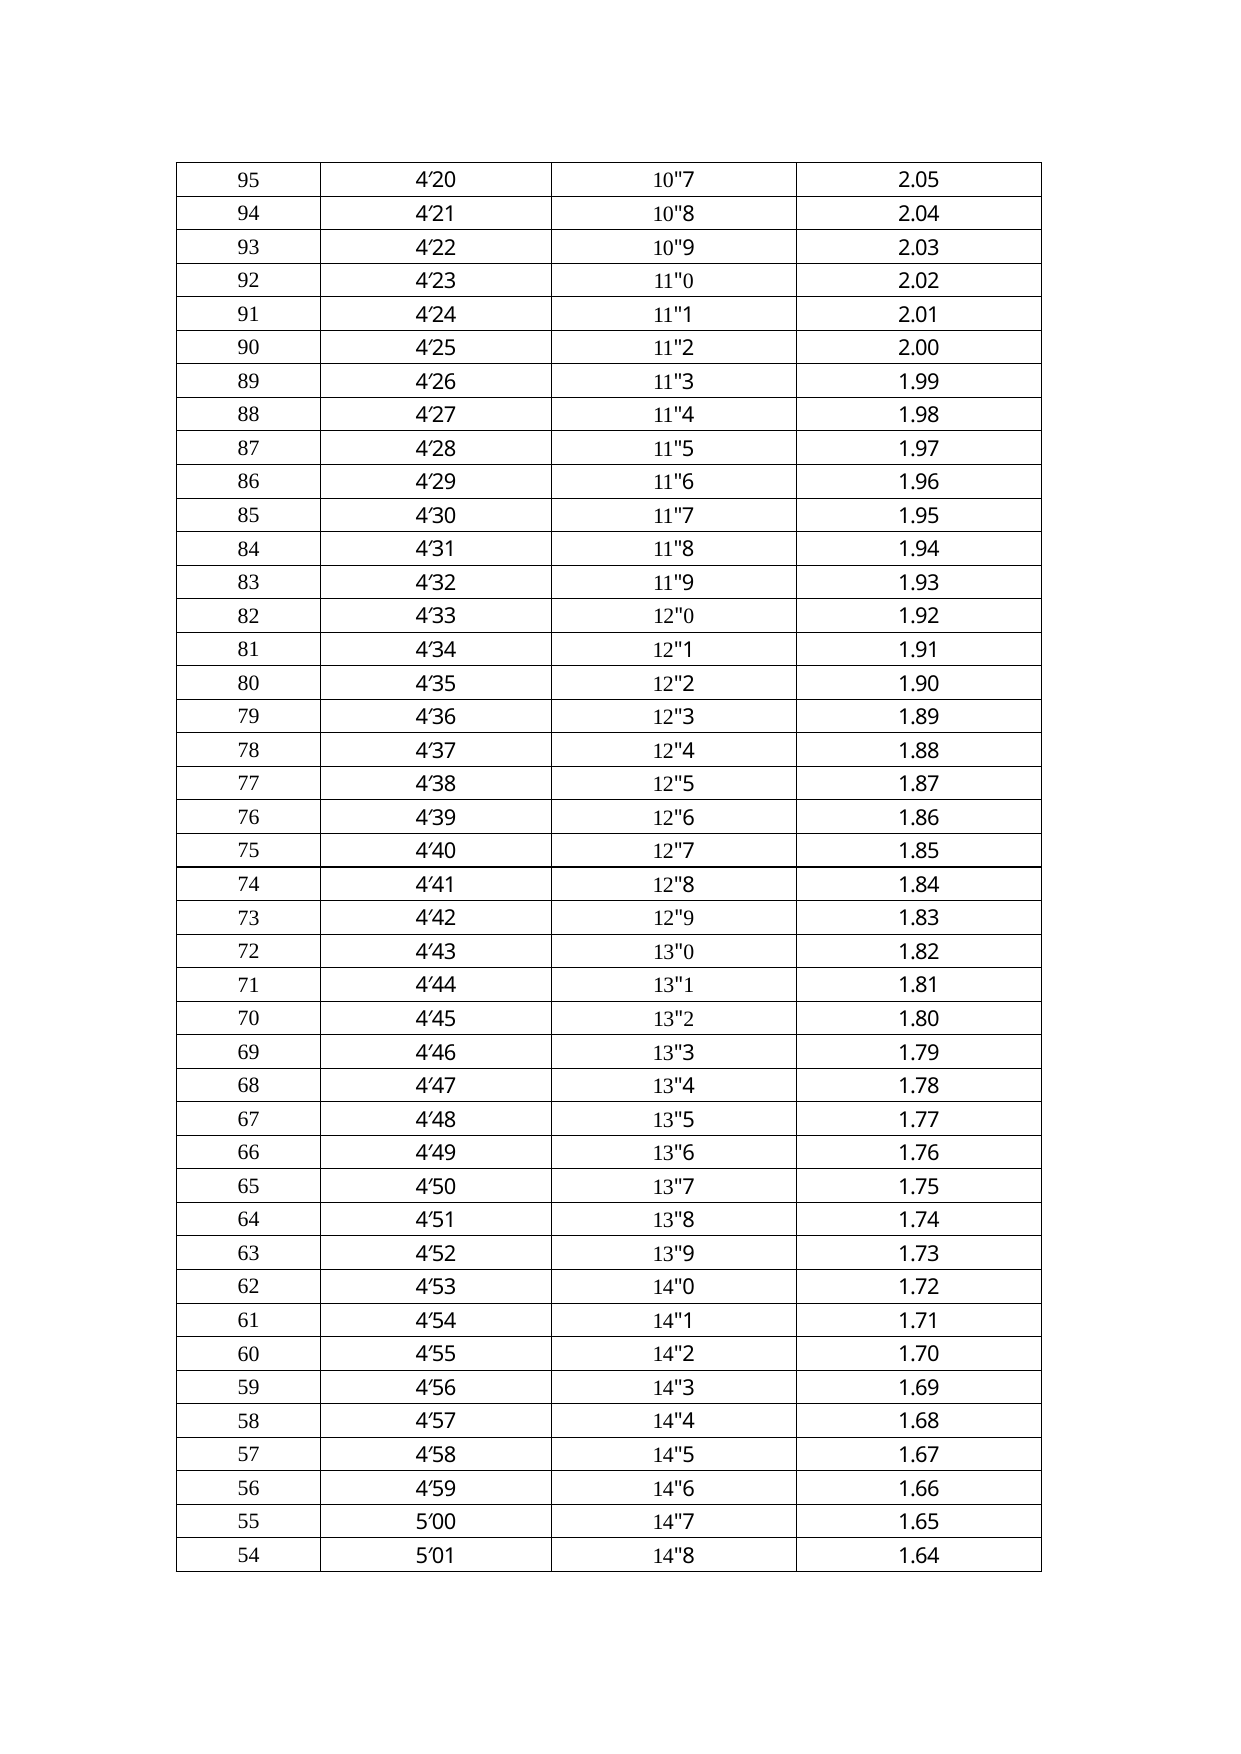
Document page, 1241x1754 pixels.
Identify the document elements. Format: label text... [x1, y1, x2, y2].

table_cell 1.76 [797, 1136, 1041, 1168]
table_cell 1.93 [797, 566, 1041, 598]
table_cell 77 [177, 767, 320, 799]
table_cell 76 [177, 800, 320, 833]
table_cell 69 [177, 1035, 320, 1068]
table_cell 13"5 [552, 1102, 796, 1135]
table_cell 2.03 [797, 230, 1041, 263]
table_cell 12"8 [552, 868, 796, 900]
table_cell 11"5 [552, 431, 796, 464]
table_cell 1.86 [797, 800, 1041, 833]
table_cell 14"5 [552, 1438, 796, 1470]
table_cell 70 [177, 1002, 320, 1034]
table_cell 1.89 [797, 700, 1041, 732]
table_cell 4′48 [321, 1102, 551, 1135]
table_cell 2.01 [797, 297, 1041, 330]
table_cell 14"6 [552, 1471, 796, 1504]
table_cell 12"4 [552, 733, 796, 766]
table_cell 4′47 [321, 1069, 551, 1101]
table_cell 14"0 [552, 1270, 796, 1302]
table_cell 1.80 [797, 1002, 1041, 1034]
table_cell 13"6 [552, 1136, 796, 1168]
table_cell 75 [177, 834, 320, 866]
table_cell 4′32 [321, 566, 551, 598]
table_cell 58 [177, 1404, 320, 1437]
table_cell 4′40 [321, 834, 551, 866]
table_cell 1.85 [797, 834, 1041, 866]
table_cell 1.78 [797, 1069, 1041, 1101]
table_cell 82 [177, 599, 320, 632]
table_cell 4′52 [321, 1236, 551, 1269]
table_cell 12"9 [552, 901, 796, 933]
table_cell 4′26 [321, 364, 551, 397]
table_cell 1.95 [797, 499, 1041, 531]
table_cell 4′46 [321, 1035, 551, 1068]
table_cell 10"8 [552, 197, 796, 229]
table_cell 91 [177, 297, 320, 330]
table_cell 4′23 [321, 264, 551, 296]
table_cell 54 [177, 1538, 320, 1571]
table_cell 87 [177, 431, 320, 464]
table_cell 4′27 [321, 398, 551, 430]
table_cell 56 [177, 1471, 320, 1504]
table_cell 1.64 [797, 1538, 1041, 1571]
table_cell 13"1 [552, 968, 796, 1001]
table_cell 1.71 [797, 1304, 1041, 1336]
table_cell 63 [177, 1236, 320, 1269]
table_cell 1.72 [797, 1270, 1041, 1302]
table_cell 4′36 [321, 700, 551, 732]
table_cell 85 [177, 499, 320, 531]
table_cell 4′21 [321, 197, 551, 229]
table_cell 1.82 [797, 935, 1041, 967]
table_cell 71 [177, 968, 320, 1001]
table_cell 94 [177, 197, 320, 229]
table_cell 1.97 [797, 431, 1041, 464]
table_cell 4′42 [321, 901, 551, 933]
table_cell 12"2 [552, 666, 796, 699]
table_cell 14"2 [552, 1337, 796, 1369]
table_cell 95 [177, 163, 320, 196]
table_cell 1.87 [797, 767, 1041, 799]
table_cell 81 [177, 633, 320, 665]
table_cell 1.83 [797, 901, 1041, 933]
table_cell 4′56 [321, 1371, 551, 1403]
table_cell 13"0 [552, 935, 796, 967]
table_cell 4′25 [321, 331, 551, 363]
table_cell 14"4 [552, 1404, 796, 1437]
table_cell 57 [177, 1438, 320, 1470]
table_cell 4′59 [321, 1471, 551, 1504]
table_cell 12"3 [552, 700, 796, 732]
table_cell 5′00 [321, 1505, 551, 1537]
table_cell 86 [177, 465, 320, 497]
table_cell 12"7 [552, 834, 796, 866]
table_cell 1.81 [797, 968, 1041, 1001]
table_cell 78 [177, 733, 320, 766]
table_cell 11"7 [552, 499, 796, 531]
table_cell 13"2 [552, 1002, 796, 1034]
table_cell 4′39 [321, 800, 551, 833]
table_cell 14"7 [552, 1505, 796, 1537]
table_cell 11"4 [552, 398, 796, 430]
table_cell 4′20 [321, 163, 551, 196]
table_cell 4′55 [321, 1337, 551, 1369]
table_cell 13"4 [552, 1069, 796, 1101]
table_cell 11"3 [552, 364, 796, 397]
table_cell 1.70 [797, 1337, 1041, 1369]
table_cell 4′35 [321, 666, 551, 699]
table_cell 4′45 [321, 1002, 551, 1034]
table_cell 12"6 [552, 800, 796, 833]
table_cell 66 [177, 1136, 320, 1168]
table_cell 4′24 [321, 297, 551, 330]
table_cell 1.94 [797, 532, 1041, 564]
table_cell 11"6 [552, 465, 796, 497]
table_cell 11"0 [552, 264, 796, 296]
table_cell 10"7 [552, 163, 796, 196]
table_cell 5′01 [321, 1538, 551, 1571]
table_cell 1.96 [797, 465, 1041, 497]
table_cell 4′41 [321, 868, 551, 900]
table_cell 1.92 [797, 599, 1041, 632]
table_cell 4′34 [321, 633, 551, 665]
table_cell 1.88 [797, 733, 1041, 766]
table_cell 1.66 [797, 1471, 1041, 1504]
table_cell 1.91 [797, 633, 1041, 665]
table_cell 60 [177, 1337, 320, 1369]
table_cell 64 [177, 1203, 320, 1235]
table_cell 4′53 [321, 1270, 551, 1302]
table_cell 4′44 [321, 968, 551, 1001]
table_cell 1.84 [797, 868, 1041, 900]
table_cell 4′38 [321, 767, 551, 799]
table_cell 65 [177, 1169, 320, 1202]
table_cell 83 [177, 566, 320, 598]
table_cell 1.74 [797, 1203, 1041, 1235]
table_cell 1.67 [797, 1438, 1041, 1470]
table_cell 11"9 [552, 566, 796, 598]
table_cell 80 [177, 666, 320, 699]
table_cell 4′50 [321, 1169, 551, 1202]
table_cell 4′30 [321, 499, 551, 531]
table_cell 72 [177, 935, 320, 967]
table_cell 1.90 [797, 666, 1041, 699]
table_cell 4′51 [321, 1203, 551, 1235]
table_cell 1.68 [797, 1404, 1041, 1437]
table_cell 4′31 [321, 532, 551, 564]
table_cell 4′22 [321, 230, 551, 263]
table_cell 13"8 [552, 1203, 796, 1235]
table_cell 84 [177, 532, 320, 564]
table_cell 14"8 [552, 1538, 796, 1571]
table_cell 4′37 [321, 733, 551, 766]
table_cell 59 [177, 1371, 320, 1403]
table_cell 4′49 [321, 1136, 551, 1168]
table_cell 1.99 [797, 364, 1041, 397]
table_cell 1.65 [797, 1505, 1041, 1537]
table_cell 11"2 [552, 331, 796, 363]
table_cell 12"5 [552, 767, 796, 799]
table_cell 14"3 [552, 1371, 796, 1403]
table_cell 13"3 [552, 1035, 796, 1068]
table_cell 4′57 [321, 1404, 551, 1437]
table_cell 12"0 [552, 599, 796, 632]
table_cell 11"1 [552, 297, 796, 330]
table_cell 68 [177, 1069, 320, 1101]
table_cell 89 [177, 364, 320, 397]
table_cell 1.69 [797, 1371, 1041, 1403]
table_cell 1.73 [797, 1236, 1041, 1269]
table_cell 1.75 [797, 1169, 1041, 1202]
table_cell 88 [177, 398, 320, 430]
table_cell 4′54 [321, 1304, 551, 1336]
table_cell 1.77 [797, 1102, 1041, 1135]
table_cell 61 [177, 1304, 320, 1336]
table_cell 74 [177, 868, 320, 900]
table_cell 4′43 [321, 935, 551, 967]
table_cell 4′29 [321, 465, 551, 497]
table_cell 13"7 [552, 1169, 796, 1202]
table_cell 10"9 [552, 230, 796, 263]
table_cell 4′33 [321, 599, 551, 632]
table_cell 12"1 [552, 633, 796, 665]
table_cell 11"8 [552, 532, 796, 564]
table_cell 73 [177, 901, 320, 933]
table_cell 4′28 [321, 431, 551, 464]
table_cell 2.02 [797, 264, 1041, 296]
table_cell 67 [177, 1102, 320, 1135]
table_cell 93 [177, 230, 320, 263]
table_cell 90 [177, 331, 320, 363]
table_cell 14"1 [552, 1304, 796, 1336]
table_cell 2.00 [797, 331, 1041, 363]
table_cell 1.98 [797, 398, 1041, 430]
table_cell 2.04 [797, 197, 1041, 229]
table_cell 1.79 [797, 1035, 1041, 1068]
table_cell 92 [177, 264, 320, 296]
table_cell 62 [177, 1270, 320, 1302]
table_cell 2.05 [797, 163, 1041, 196]
table_cell 4′58 [321, 1438, 551, 1470]
table_cell 55 [177, 1505, 320, 1537]
table_cell 79 [177, 700, 320, 732]
table_cell 13"9 [552, 1236, 796, 1269]
